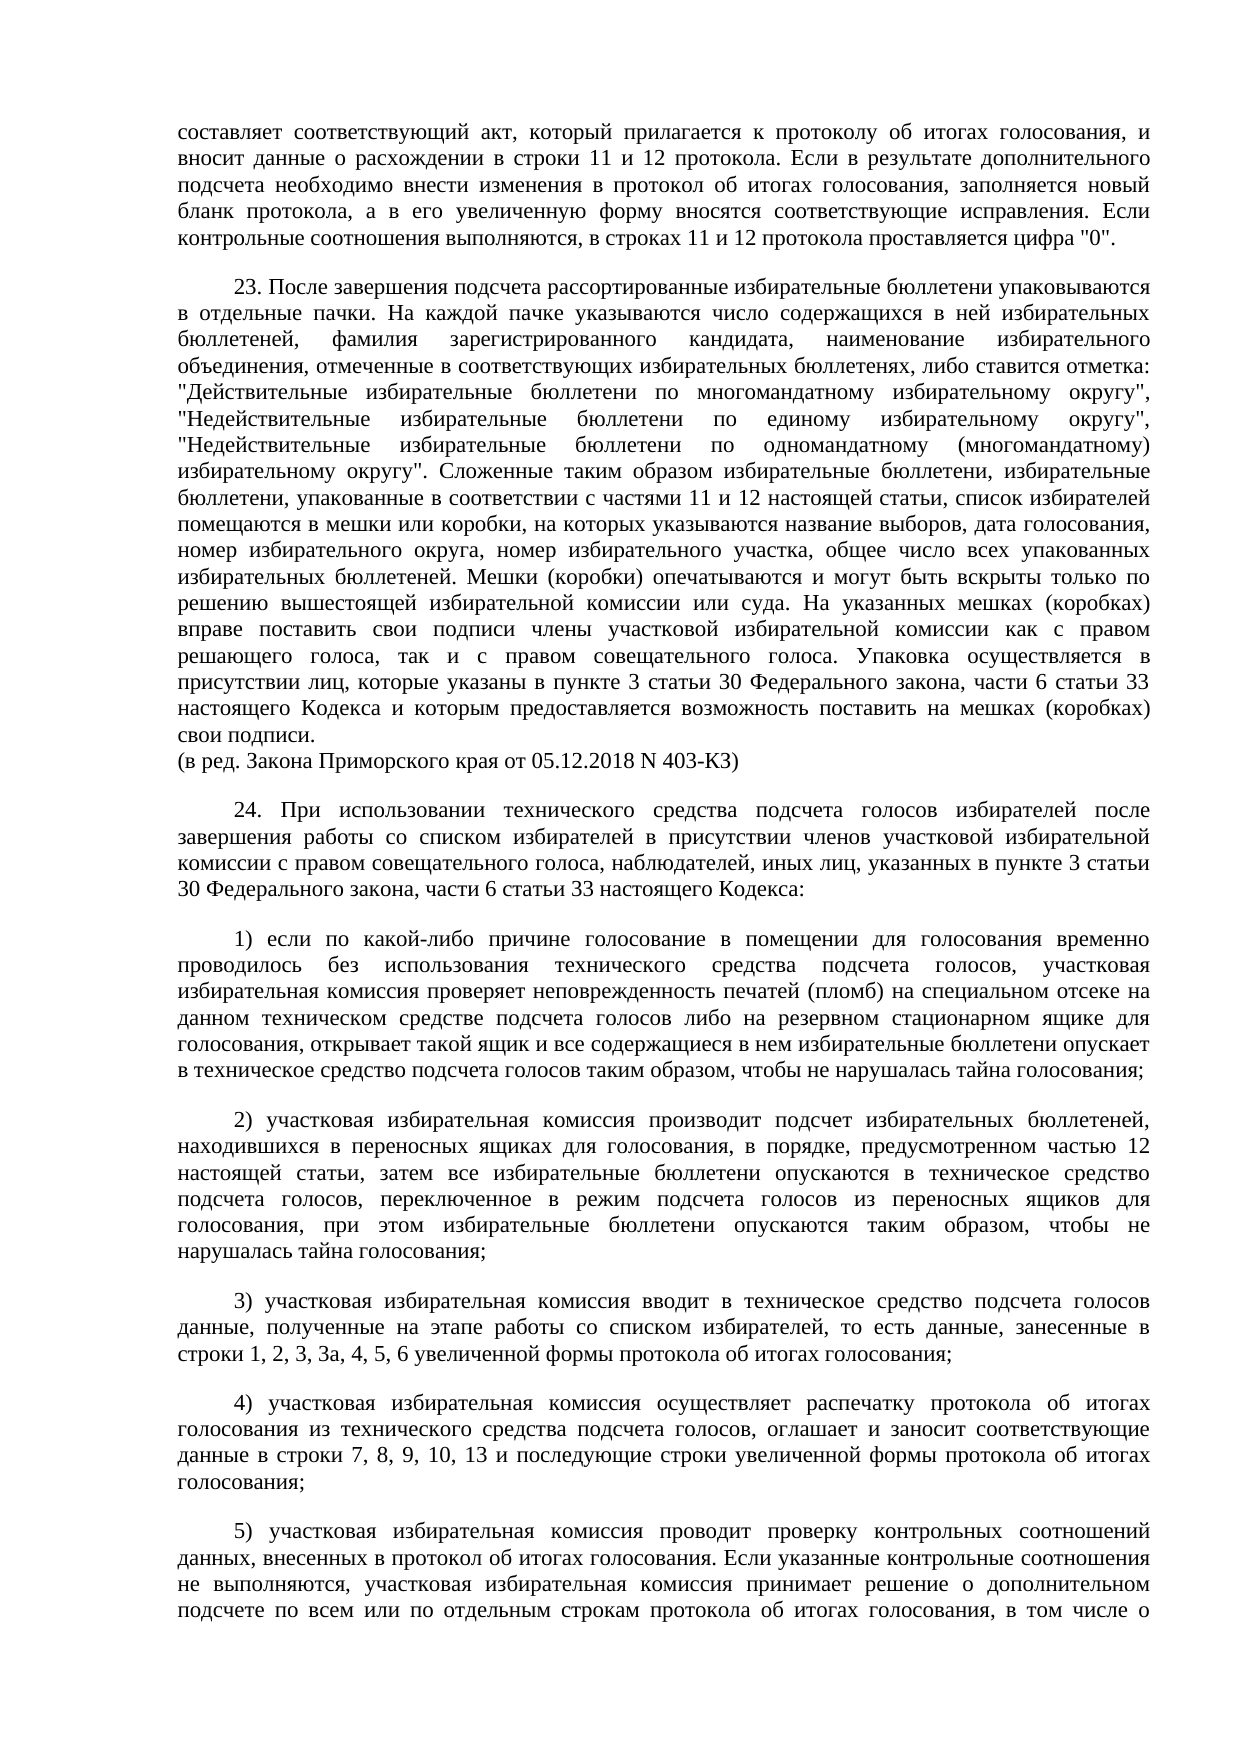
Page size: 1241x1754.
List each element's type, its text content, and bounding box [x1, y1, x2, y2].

text 4) участковая избирательная комиссия осуществляет распечатку протокола об итогах голосования из технического средства подсчета голосов, оглашает и заносит соответствующие данные в строки 7, 8, 9, 10, 13 и последующие строки увеличенной формы протокола об итогах голосования; [177, 1389, 1152, 1494]
text 24. При использовании технического средства подсчета голосов избирателей после завершения работы со списком избирателей в присутствии членов участковой избирательной комиссии с правом совещательного голоса, наблюдателей, иных лиц, указанных в пункте 3 статьи 30 Федерального закона, части 6 статьи 33 настоящего Кодекса: [177, 796, 1152, 902]
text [177, 118, 1152, 250]
text 2) участковая избирательная комиссия производит подсчет избирательных бюллетеней, находившихся в переносных ящиках для голосования, в порядке, предусмотренном частью 12 настоящей статьи, затем все избирательные бюллетени опускаются в техническое средство подсчета голосов, переключенное в режим подсчета голосов из переносных ящиков для голосования, при этом избирательные бюллетени опускаются таким образом, чтобы не нарушалась тайна голосования; [177, 1106, 1152, 1264]
text (в ред. Закона Приморского края от 05.12.2018 N 403-КЗ) [177, 747, 1152, 773]
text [177, 1517, 1152, 1623]
text 23. После завершения подсчета рассортированные избирательные бюллетени упаковываются в отдельные пачки. На каждой пачке указываются число содержащихся в ней избирательных бюллетеней, фамилия зарегистрированного кандидата, наименование избирательного объединения, отмеченные в соответствующих избирательных бюллетенях, либо ставится отметка: "Действительные избирательные бюллетени по многомандатному избирательному округу", "Недействительные избирательные бюллетени по единому избирательному округу", "Недействительные избирательные бюллетени по одномандатному (многомандатному) избирательному округу". Сложенные таким образом избирательные бюллетени, избирательные бюллетени, упакованные в соответствии с частями 11 и 12 настоящей статьи, список избирателей помещаются в мешки или коробки, на которых указываются название выборов, дата голосования, номер избирательного округа, номер избирательного участка, общее число всех упакованных избирательных бюллетеней. Мешки (коробки) опечатываются и могут быть вскрыты только по решению вышестоящей избирательной комиссии или суда. На указанных мешках (коробках) вправе поставить свои подписи члены участковой избирательной комиссии как с правом решающего голоса, так и с правом совещательного голоса. Упаковка осуществляется в присутствии лиц, которые указаны в пункте 3 статьи 30 Федерального закона, части 6 статьи 33 настоящего Кодекса и которым предоставляется возможность поставить на мешках (коробках) свои подписи. [177, 273, 1152, 747]
text 1) если по какой-либо причине голосование в помещении для голосования временно проводилось без использования технического средства подсчета голосов, участковая избирательная комиссия проверяет неповрежденность печатей (пломб) на специальном отсеке на данном техническом средстве подсчета голосов либо на резервном стационарном ящике для голосования, открывает такой ящик и все содержащиеся в нем избирательные бюллетени опускает в техническое средство подсчета голосов таким образом, чтобы не нарушалась тайна голосования; [177, 925, 1152, 1083]
text 3) участковая избирательная комиссия вводит в техническое средство подсчета голосов данные, полученные на этапе работы со списком избирателей, то есть данные, занесенные в строки 1, 2, 3, 3а, 4, 5, 6 увеличенной формы протокола об итогах голосования; [177, 1287, 1152, 1366]
